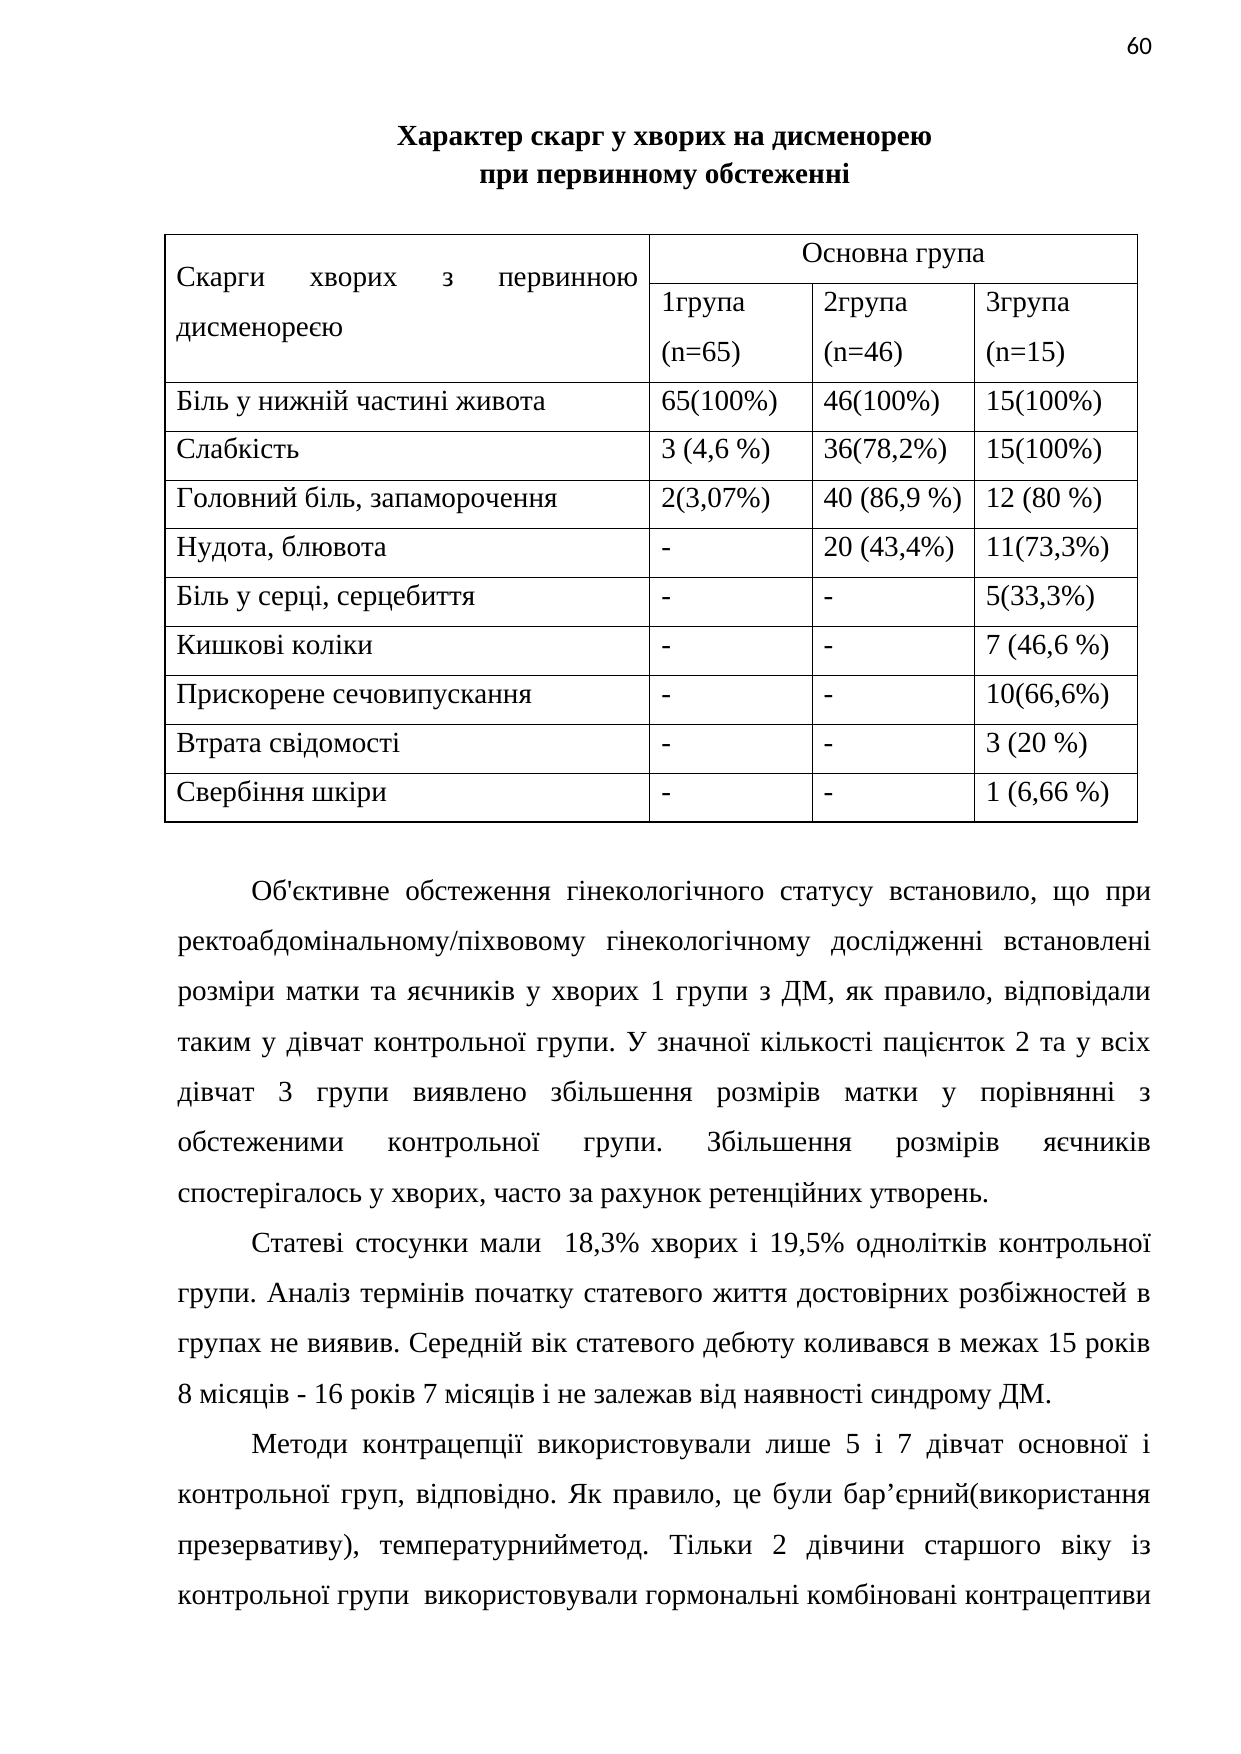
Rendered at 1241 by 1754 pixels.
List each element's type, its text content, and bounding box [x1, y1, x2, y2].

table_cell - [650, 774, 812, 821]
table_cell - [813, 725, 974, 773]
table_cell 10(66,6%) [975, 676, 1137, 724]
table_cell 1група (n=65) [650, 284, 812, 382]
table_cell - [813, 578, 974, 626]
table_cell - [813, 627, 974, 675]
table_header Основна група [650, 235, 1137, 283]
table_cell 36(78,2%) [813, 432, 974, 479]
table_cell 12 (80 %) [975, 481, 1137, 528]
table_cell 3група (n=15) [975, 284, 1137, 382]
table_cell 40 (86,9 %) [813, 481, 974, 528]
table_cell 1 (6,66 %) [975, 774, 1137, 821]
table_cell 2(3,07%) [650, 481, 812, 528]
table_cell Нудота, блювота [166, 529, 649, 577]
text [177, 1426, 1152, 1611]
table_cell 46(100%) [813, 383, 974, 431]
table_cell Прискорене сечовипускання [166, 676, 649, 724]
table_cell Кишкові коліки [166, 627, 649, 675]
text при первинному обстеженні [177, 157, 1152, 190]
table_cell - [650, 578, 812, 626]
table_cell Свербіння шкіри [166, 774, 649, 821]
table_cell - [650, 676, 812, 724]
table_cell 15(100%) [975, 432, 1137, 479]
table_cell Головний біль, запаморочення [166, 481, 649, 528]
table_cell 15(100%) [975, 383, 1137, 431]
table_cell - [650, 529, 812, 577]
table_cell - [813, 676, 974, 724]
table_cell 3 (20 %) [975, 725, 1137, 773]
text Об'єктивне обстеження гінекологічного статусу встановило, що при ректоабдомінальному/піхвовому гінекологічному дослідженні встановлені розміри матки та яєчників у хворих 1 групи з ДМ, як правило, відповідали таким у дівчат контрольної групи. У значної кількості пацієнток 2 та у всіх дівчат 3 групи виявлено збільшення розмірів матки у порівнянні з обстеженими контрольної групи. Збільшення розмірів яєчників спостерігалось у хворих, часто за рахунок ретенційних утворень. [177, 873, 1152, 1208]
table_cell 11(73,3%) [975, 529, 1137, 577]
table_cell 2група (n=46) [813, 284, 974, 382]
table_cell 20 (43,4%) [813, 529, 974, 577]
table_cell 3 (4,6 %) [650, 432, 812, 479]
text Характер скарг у хворих на дисменорею [177, 118, 1152, 152]
table_header Скарги хворих з первинною дисменореєю [166, 235, 649, 382]
table_cell Втрата свідомості [166, 725, 649, 773]
table_cell - [650, 627, 812, 675]
table_cell Слабкість [166, 432, 649, 479]
table_cell Біль у нижній частині живота [166, 383, 649, 431]
table_cell 65(100%) [650, 383, 812, 431]
text Статеві стосунки мали 18,3% хворих і 19,5% однолітків контрольної групи. Аналіз термінів початку статевого життя достовірних розбіжностей в групах не виявив. Середній вік статевого дебюту коливався в межах 15 років 8 місяців - 16 років 7 місяців і не залежав від наявності синдрому ДМ. [177, 1225, 1152, 1409]
table_cell 5(33,3%) [975, 578, 1137, 626]
table_cell - [650, 725, 812, 773]
table_cell 7 (46,6 %) [975, 627, 1137, 675]
table_cell Біль у серці, серцебиття [166, 578, 649, 626]
table_cell - [813, 774, 974, 821]
